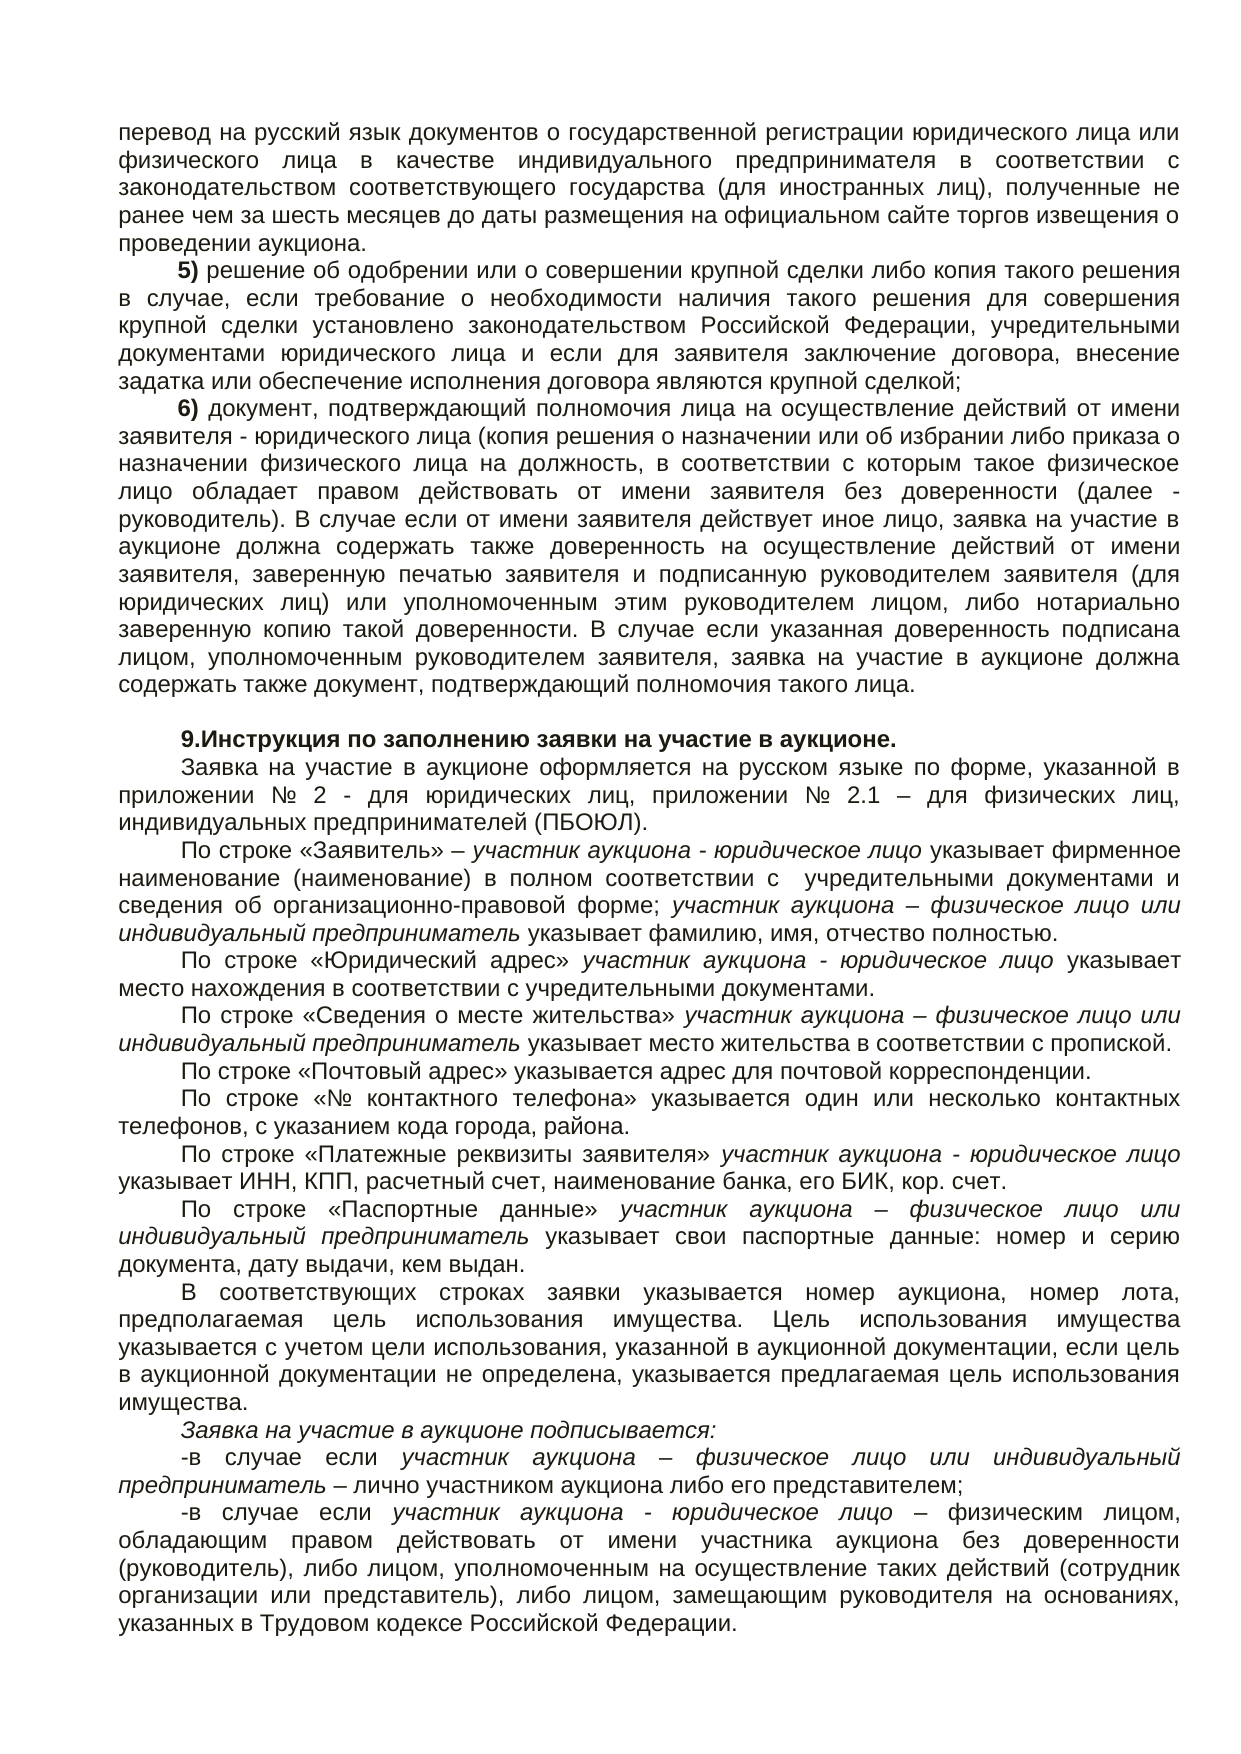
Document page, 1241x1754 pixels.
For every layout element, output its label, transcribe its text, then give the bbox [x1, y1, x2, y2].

text Заявка на участие в аукционе оформляется на русском языке по форме, указанной в приложении № 2 - для юридических лиц, приложении № 2.1 – для физических лиц, индивидуальных предпринимателей (ПБОЮЛ). [118, 753, 1181, 836]
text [118, 118, 1181, 256]
text 6) документ, подтверждающий полномочия лица на осуществление действий от имени заявителя - юридического лица (копия решения о назначении или об избрании либо приказа о назначении физического лица на должность, в соответствии с которым такое физическое лицо обладает правом действовать от имени заявителя без доверенности (далее - руководитель). В случае если от имени заявителя действует иное лицо, заявка на участие в аукционе должна содержать также доверенность на осуществление действий от имени заявителя, заверенную печатью заявителя и подписанную руководителем заявителя (для юридических лиц) или уполномоченным этим руководителем лицом, либо нотариально заверенную копию такой доверенности. В случае если указанная доверенность подписана лицом, уполномоченным руководителем заявителя, заявка на участие в аукционе должна содержать также документ, подтверждающий полномочия такого лица. [118, 394, 1181, 698]
text В соответствующих строках заявки указывается номер аукциона, номер лота, предполагаемая цель использования имущества. Цель использования имущества указывается с учетом цели использования, указанной в аукционной документации, если цель в аукционной документации не определена, указывается предлагаемая цель использования имущества. [118, 1277, 1181, 1416]
text По строке «Сведения о месте жительства» участник аукциона – физическое лицо или индивидуальный предприниматель указывает место жительства в соответствии с пропиской. [118, 1001, 1181, 1057]
text По строке «Паспортные данные» участник аукциона – физическое лицо или индивидуальный предприниматель указывает свои паспортные данные: номер и серию документа, дату выдачи, кем выдан. [118, 1195, 1181, 1277]
text -в случае если участник аукциона – физическое лицо или индивидуальный предприниматель – лично участником аукциона либо его представителем; [118, 1443, 1181, 1498]
text Заявка на участие в аукционе подписывается: [118, 1416, 1181, 1443]
text По строке «Почтовый адрес» указывается адрес для почтовой корреспонденции. [118, 1057, 1181, 1084]
text 9.Инструкция по заполнению заявки на участие в аукционе. [118, 725, 1181, 753]
text По строке «Юридический адрес» участник аукциона - юридическое лицо указывает место нахождения в соответствии с учредительными документами. [118, 946, 1181, 1001]
text 5) решение об одобрении или о совершении крупной сделки либо копия такого решения в случае, если требование о необходимости наличия такого решения для совершения крупной сделки установлено законодательством Российской Федерации, учредительными документами юридического лица и если для заявителя заключение договора, внесение задатка или обеспечение исполнения договора являются крупной сделкой; [118, 256, 1181, 394]
text По строке «Заявитель» – участник аукциона - юридическое лицо указывает фирменное наименование (наименование) в полном соответствии с учредительными документами и сведения об организационно-правовой форме; участник аукциона – физическое лицо или индивидуальный предприниматель указывает фамилию, имя, отчество полностью. [118, 836, 1181, 946]
text По строке «Платежные реквизиты заявителя» участник аукциона - юридическое лицо указывает ИНН, КПП, расчетный счет, наименование банка, его БИК, кор. счет. [118, 1139, 1181, 1195]
text -в случае если участник аукциона - юридическое лицо – физическим лицом, обладающим правом действовать от имени участника аукциона без доверенности (руководитель), либо лицом, уполномоченным на осуществление таких действий (сотрудник организации или представитель), либо лицом, замещающим руководителя на основаниях, указанных в Трудовом кодексе Российской Федерации. [118, 1498, 1181, 1636]
text По строке «№ контактного телефона» указывается один или несколько контактных телефонов, с указанием кода города, района. [118, 1084, 1181, 1139]
